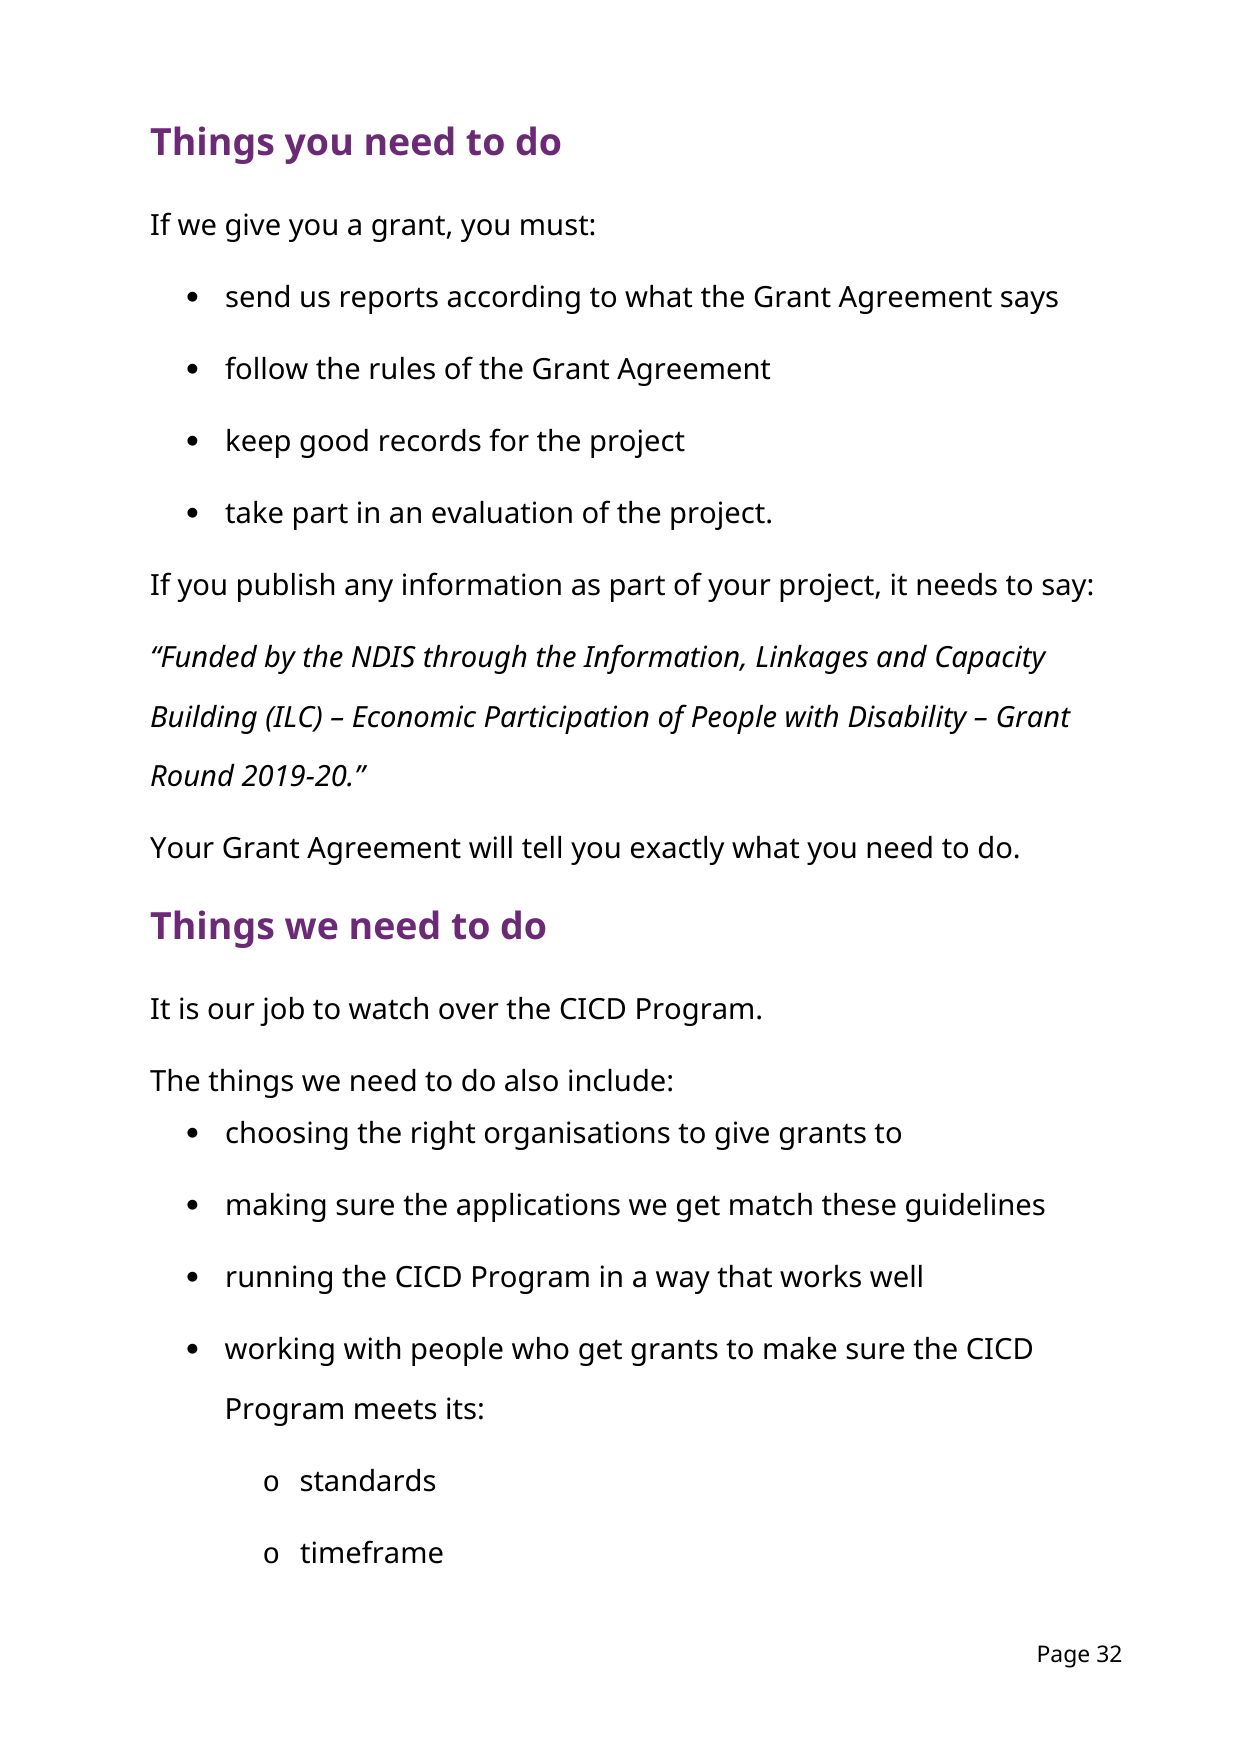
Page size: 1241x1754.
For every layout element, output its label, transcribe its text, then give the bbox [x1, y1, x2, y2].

list timeframe [262, 1532, 1122, 1572]
text If we give you a grant, you must: [150, 205, 1122, 244]
list choosing the right organisations to give grants to [187, 1113, 1122, 1152]
list take part in an evaluation of the project. [187, 493, 1122, 532]
list follow the rules of the Grant Agreement [187, 349, 1122, 388]
subtitle Things you need to do [150, 116, 1122, 167]
list keep good records for the project [187, 421, 1122, 460]
text “Funded by the NDIS through the Information, Linkages and Capacity Building (ILC) – Economic Participation of People with Disability – Grant Round 2019-20.” [150, 637, 1122, 795]
list standards [262, 1460, 1122, 1500]
text It is our job to watch over the CICD Program. [150, 988, 1122, 1028]
list working with people who get grants to make sure the CICD Program meets its: [187, 1329, 1122, 1428]
subtitle Things we need to do [150, 899, 1122, 951]
text If you publish any information as part of your project, it needs to say: [150, 564, 1122, 604]
text Your Grant Agreement will tell you exactly what you need to do. [150, 827, 1122, 867]
text The things we need to do also include: [150, 1061, 1122, 1100]
list making sure the applications we get match these guidelines [187, 1185, 1122, 1224]
list send us reports according to what the Grant Agreement says [187, 277, 1122, 316]
list running the CICD Program in a way that works well [187, 1257, 1122, 1296]
